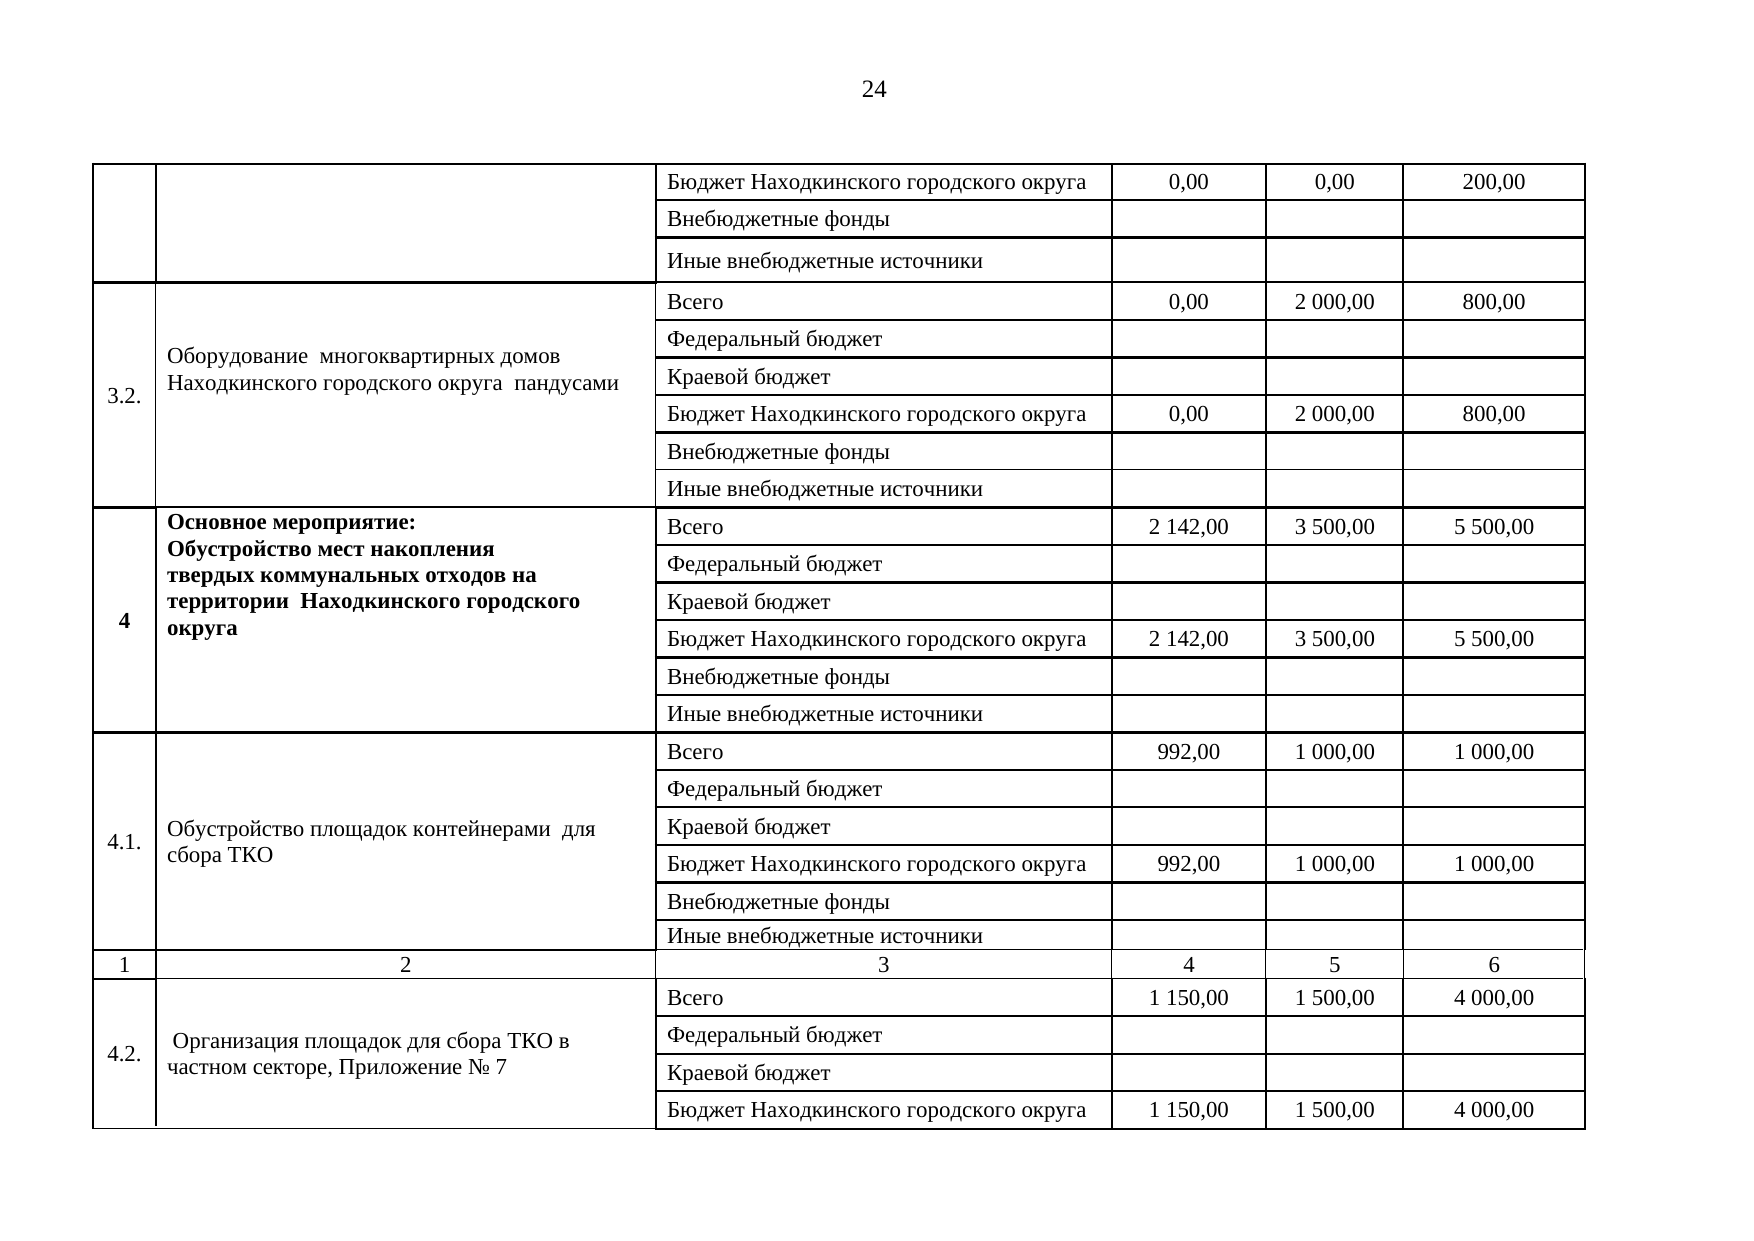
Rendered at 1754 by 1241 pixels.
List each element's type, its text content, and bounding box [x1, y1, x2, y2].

table_cell [1113, 470, 1265, 506]
table_cell 1 500,00 [1267, 1092, 1402, 1127]
table_cell [1267, 321, 1402, 356]
table_cell 5 500,00 [1404, 509, 1584, 544]
table_cell [1267, 808, 1402, 844]
table_cell 200,00 [1404, 165, 1584, 198]
table_cell [1113, 239, 1265, 281]
table_cell Краевой бюджет [657, 1055, 1111, 1090]
table_cell [1267, 884, 1402, 919]
table_cell Иные внебюджетные источники [657, 921, 1111, 949]
table_cell [1267, 470, 1402, 506]
table_cell [1113, 434, 1265, 469]
table_cell Бюджет Находкинского городского округа [657, 621, 1111, 656]
table_cell 4 [94, 509, 155, 731]
table_cell [1267, 1055, 1402, 1090]
table_cell Федеральный бюджет [657, 771, 1111, 806]
table_cell 0,00 [1267, 165, 1402, 198]
table_cell Бюджет Находкинского городского округа [657, 1092, 1111, 1127]
table_cell [1267, 921, 1402, 949]
table_cell [1267, 584, 1402, 619]
table_cell Всего [657, 509, 1111, 544]
table_cell [1404, 1017, 1584, 1052]
table_cell [1113, 359, 1265, 394]
table_cell 4 000,00 [1404, 978, 1584, 1015]
table_cell 992,00 [1113, 734, 1265, 769]
table_cell [1404, 659, 1584, 694]
table_cell Краевой бюджет [656, 359, 1111, 394]
table_cell [1267, 771, 1402, 806]
table_cell Основное мероприятие: Обустройство мест накопления твердых коммунальных отходов на территории Находкинского городского округа [157, 508, 655, 731]
table_cell [1113, 1055, 1265, 1090]
table_cell Краевой бюджет [657, 808, 1111, 844]
table_cell [1404, 470, 1584, 506]
table_cell 0,00 [1113, 283, 1265, 319]
table_cell [1113, 808, 1265, 844]
table_cell [1267, 1017, 1402, 1052]
table_cell Бюджет Находкинского городского округа [656, 396, 1111, 431]
table_cell [1113, 921, 1265, 949]
table_cell 1 000,00 [1404, 846, 1584, 881]
table_cell [1404, 239, 1584, 281]
table_cell Иные внебюджетные источники [656, 470, 1111, 506]
table_cell [1267, 434, 1402, 469]
table_cell [1404, 696, 1584, 731]
table_cell [1267, 546, 1402, 581]
table_cell 2 000,00 [1267, 396, 1402, 431]
table_cell [1404, 434, 1584, 469]
table_cell [1113, 584, 1265, 619]
table_cell 4.1. [94, 734, 155, 949]
table_cell 992,00 [1113, 846, 1265, 881]
table_cell Федеральный бюджет [657, 546, 1111, 581]
table_cell [1113, 1017, 1265, 1052]
table_cell [1113, 659, 1265, 694]
table_cell 0,00 [1113, 165, 1265, 198]
table_cell Внебюджетные фонды [657, 659, 1111, 694]
table_cell [1267, 239, 1402, 281]
table_cell Оборудование многоквартирных домов Находкинского городского округа пандусами [156, 284, 655, 506]
table_cell [1404, 921, 1584, 949]
table_cell Иные внебюджетные источники [657, 239, 1111, 281]
table_cell 1 000,00 [1267, 734, 1402, 769]
table_cell [1404, 884, 1584, 919]
table_cell Организация площадок для сбора ТКО в частном секторе, Приложение № 7 [156, 979, 655, 1127]
table_cell 3 500,00 [1267, 621, 1402, 656]
table_cell 3 [656, 950, 1111, 977]
table_cell 0,00 [1113, 396, 1265, 431]
table_cell 1 000,00 [1404, 734, 1584, 769]
table_cell 2 142,00 [1113, 621, 1265, 656]
table_cell 800,00 [1404, 396, 1584, 431]
table_cell [1113, 696, 1265, 731]
table_cell 3.2. [94, 284, 155, 506]
table_cell 5 500,00 [1404, 621, 1584, 656]
table_cell [1267, 359, 1402, 394]
table_cell 5 [1266, 950, 1403, 977]
table_cell Внебюджетные фонды [657, 201, 1111, 236]
table_cell [1404, 359, 1584, 394]
table_cell Бюджет Находкинского городского округа [657, 846, 1111, 881]
table_cell [1404, 584, 1584, 619]
table_cell 2 142,00 [1113, 509, 1265, 544]
table_cell [1404, 1055, 1584, 1090]
table_cell [1404, 546, 1584, 581]
table_cell 800,00 [1404, 283, 1584, 319]
table_cell Всего [657, 979, 1111, 1015]
table_cell Бюджет Находкинского городского округа [657, 165, 1111, 198]
table_cell Всего [657, 734, 1111, 769]
table_cell 1 150,00 [1113, 979, 1265, 1015]
table_cell [1113, 201, 1265, 236]
table_cell [1404, 808, 1584, 844]
table_cell [1267, 201, 1402, 236]
table_cell 1 500,00 [1267, 979, 1402, 1015]
table_cell 2 [157, 951, 655, 977]
table_cell [1113, 771, 1265, 806]
table_cell [1113, 321, 1265, 356]
table_cell Краевой бюджет [657, 584, 1111, 619]
table_cell [1404, 321, 1584, 356]
table_cell 4.2. [94, 980, 156, 1127]
table_cell [1113, 546, 1265, 581]
table_cell Всего [656, 283, 1111, 319]
table_cell 4 000,00 [1404, 1092, 1584, 1127]
table_cell [1404, 771, 1584, 806]
table_cell 1 150,00 [1113, 1092, 1265, 1127]
table_cell 2 000,00 [1267, 283, 1402, 319]
table_cell 1 000,00 [1267, 846, 1402, 881]
table_cell Иные внебюджетные источники [657, 696, 1111, 731]
table_cell Обустройство площадок контейнерами для сбора ТКО [157, 734, 655, 949]
table_cell 4 [1112, 950, 1265, 977]
table_cell [1267, 696, 1402, 731]
table_cell Внебюджетные фонды [656, 434, 1111, 469]
table_cell [1404, 201, 1584, 236]
table_cell 6 [1404, 949, 1584, 977]
table_cell Федеральный бюджет [657, 1017, 1111, 1052]
table_cell Федеральный бюджет [656, 321, 1111, 356]
table_cell 1 [94, 951, 155, 977]
table_cell [1267, 659, 1402, 694]
table_cell 3 500,00 [1267, 509, 1402, 544]
table_cell Внебюджетные фонды [657, 884, 1111, 919]
table_cell [1113, 884, 1265, 919]
